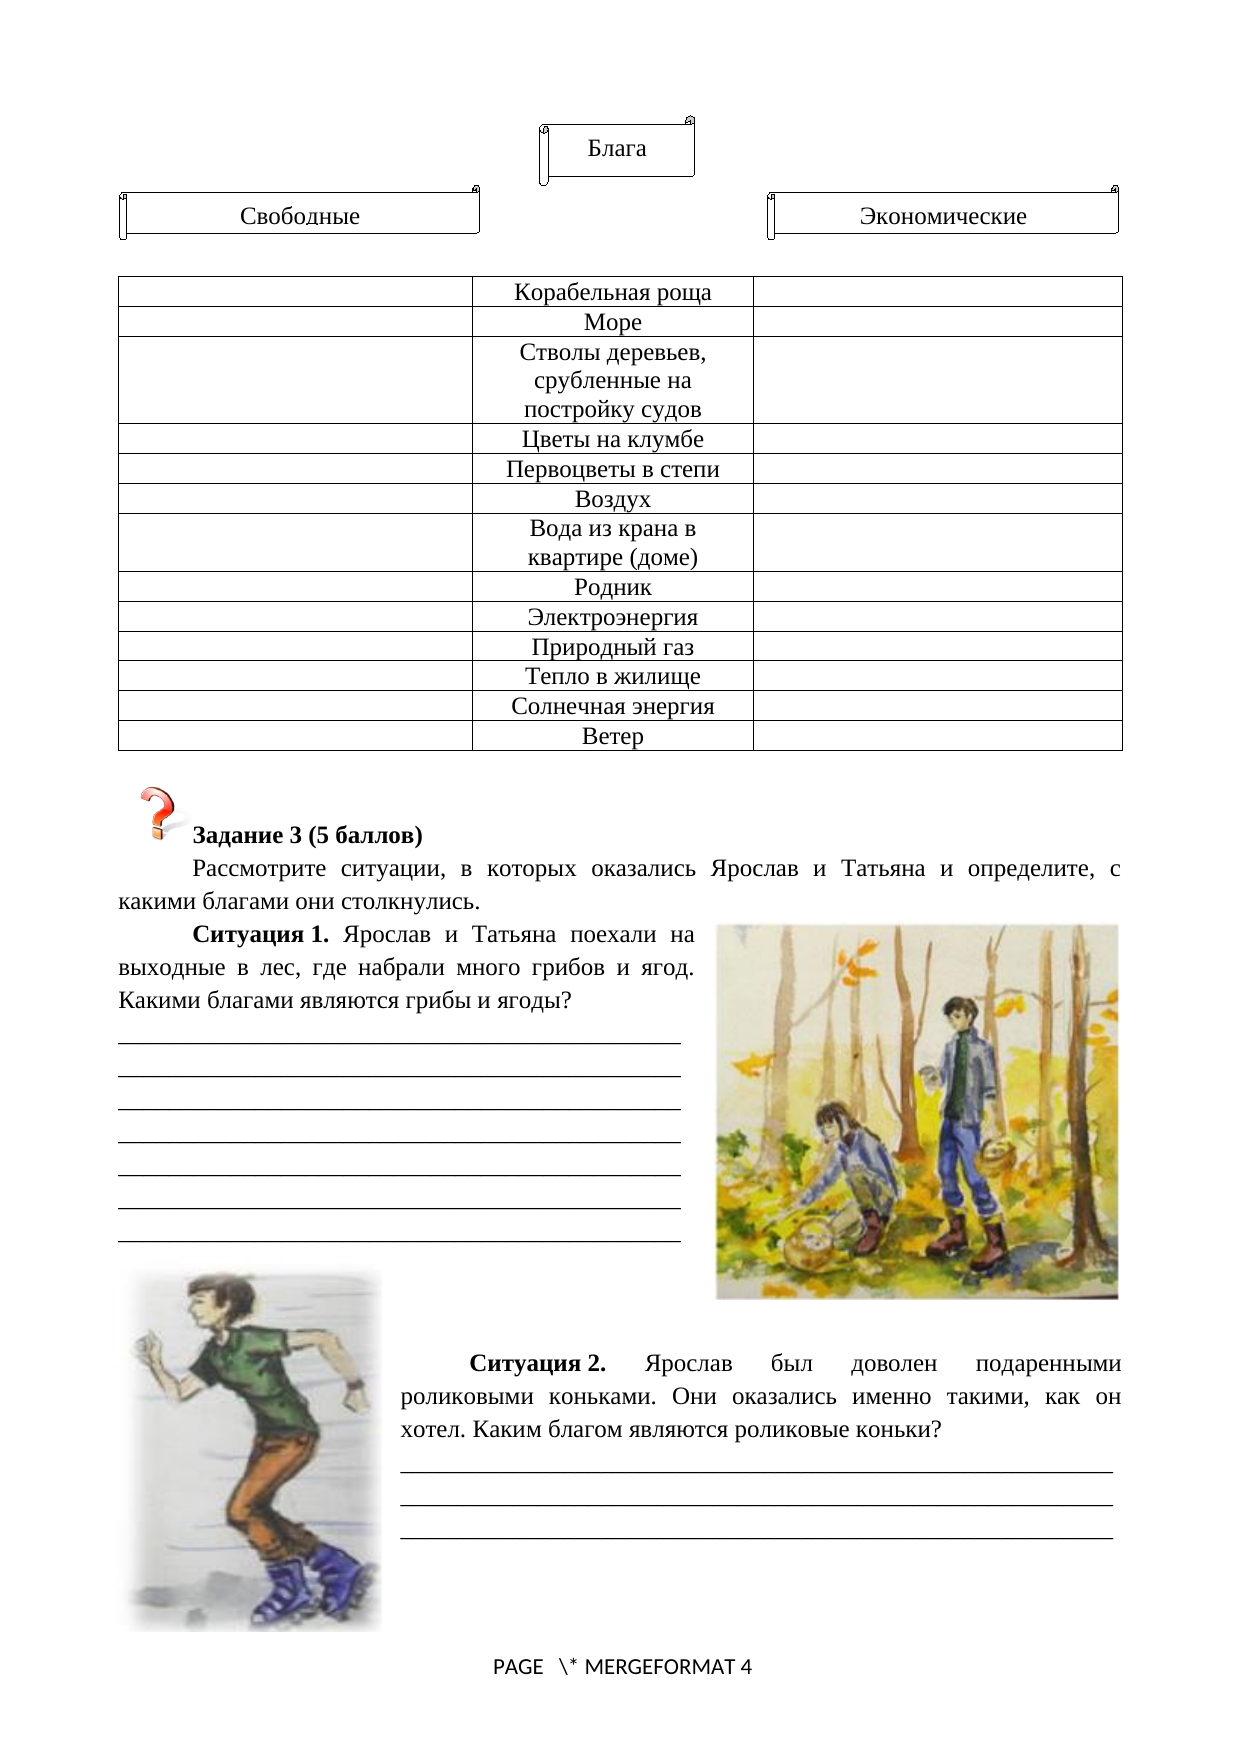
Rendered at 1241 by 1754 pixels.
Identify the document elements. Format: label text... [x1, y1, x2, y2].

table_cell [119, 424, 472, 453]
table_cell Солнечная энергия [473, 691, 753, 720]
table_cell [754, 721, 1122, 750]
table_cell Ветер [473, 721, 753, 750]
table_cell [119, 484, 472, 512]
table_header Корабельная роща [473, 277, 753, 306]
table_cell [754, 484, 1122, 512]
table_cell Воздух [473, 484, 753, 512]
table_cell Родник [473, 572, 753, 601]
picture [112, 1255, 382, 1632]
table_cell Тепло в жилище [473, 661, 753, 690]
table_cell [754, 572, 1122, 601]
text _________________________________________________________ [382, 1480, 1122, 1509]
table_cell [754, 424, 1122, 453]
text _________________________________________________________ [382, 1513, 1122, 1542]
table_cell [119, 454, 472, 483]
table_header [754, 277, 1122, 306]
table_header [119, 277, 472, 306]
text Ситуация 2. Ярослав был доволен подаренными роликовыми коньками. Они оказались именно такими, как он хотел. Каким благом являются роликовые коньки? [382, 1348, 1122, 1443]
table_cell [754, 691, 1122, 720]
text _________________________________________________________ [382, 1447, 1122, 1476]
table_cell [119, 691, 472, 720]
table_cell [119, 572, 472, 601]
table_cell [119, 602, 472, 631]
text Рассмотрите ситуации, в которых оказались Ярослав и Татьяна и определите, с какими благами они столкнулись. [118, 853, 1122, 915]
table_cell [754, 632, 1122, 660]
table_cell Вода из крана в квартире (доме) [473, 514, 753, 571]
table_cell [119, 307, 472, 336]
table_cell Электроэнергия [473, 602, 753, 631]
table_cell [119, 337, 472, 423]
table_cell [119, 721, 472, 750]
text Задание 3 (5 баллов) [118, 784, 1122, 849]
picture [713, 921, 1119, 1300]
table_cell [754, 514, 1122, 571]
picture [132, 783, 193, 844]
table_cell [119, 661, 472, 690]
table_cell Первоцветы в степи [473, 454, 753, 483]
text _____________________________________________ [118, 1150, 713, 1179]
table_cell [754, 602, 1122, 631]
table_cell [754, 307, 1122, 336]
table_cell Море [473, 307, 753, 336]
table_cell [754, 337, 1122, 423]
text _____________________________________________ [118, 1051, 713, 1080]
text _____________________________________________ [118, 1216, 713, 1245]
text _____________________________________________ [118, 1183, 713, 1212]
table_cell Стволы деревьев, срубленные на постройку судов [473, 337, 753, 423]
table_cell [754, 454, 1122, 483]
text _____________________________________________ [118, 1084, 713, 1113]
table_cell Цветы на клумбе [473, 424, 753, 453]
table_cell [119, 632, 472, 660]
text _____________________________________________ [118, 1018, 713, 1047]
text Ситуация 1. Ярослав и Татьяна поехали на выходные в лес, где набрали много грибов и ягод. Какими благами являются грибы и ягоды? [118, 919, 1122, 1014]
table_cell [754, 661, 1122, 690]
table_cell [119, 514, 472, 571]
table_cell Природный газ [473, 632, 753, 660]
text _____________________________________________ [118, 1117, 713, 1146]
